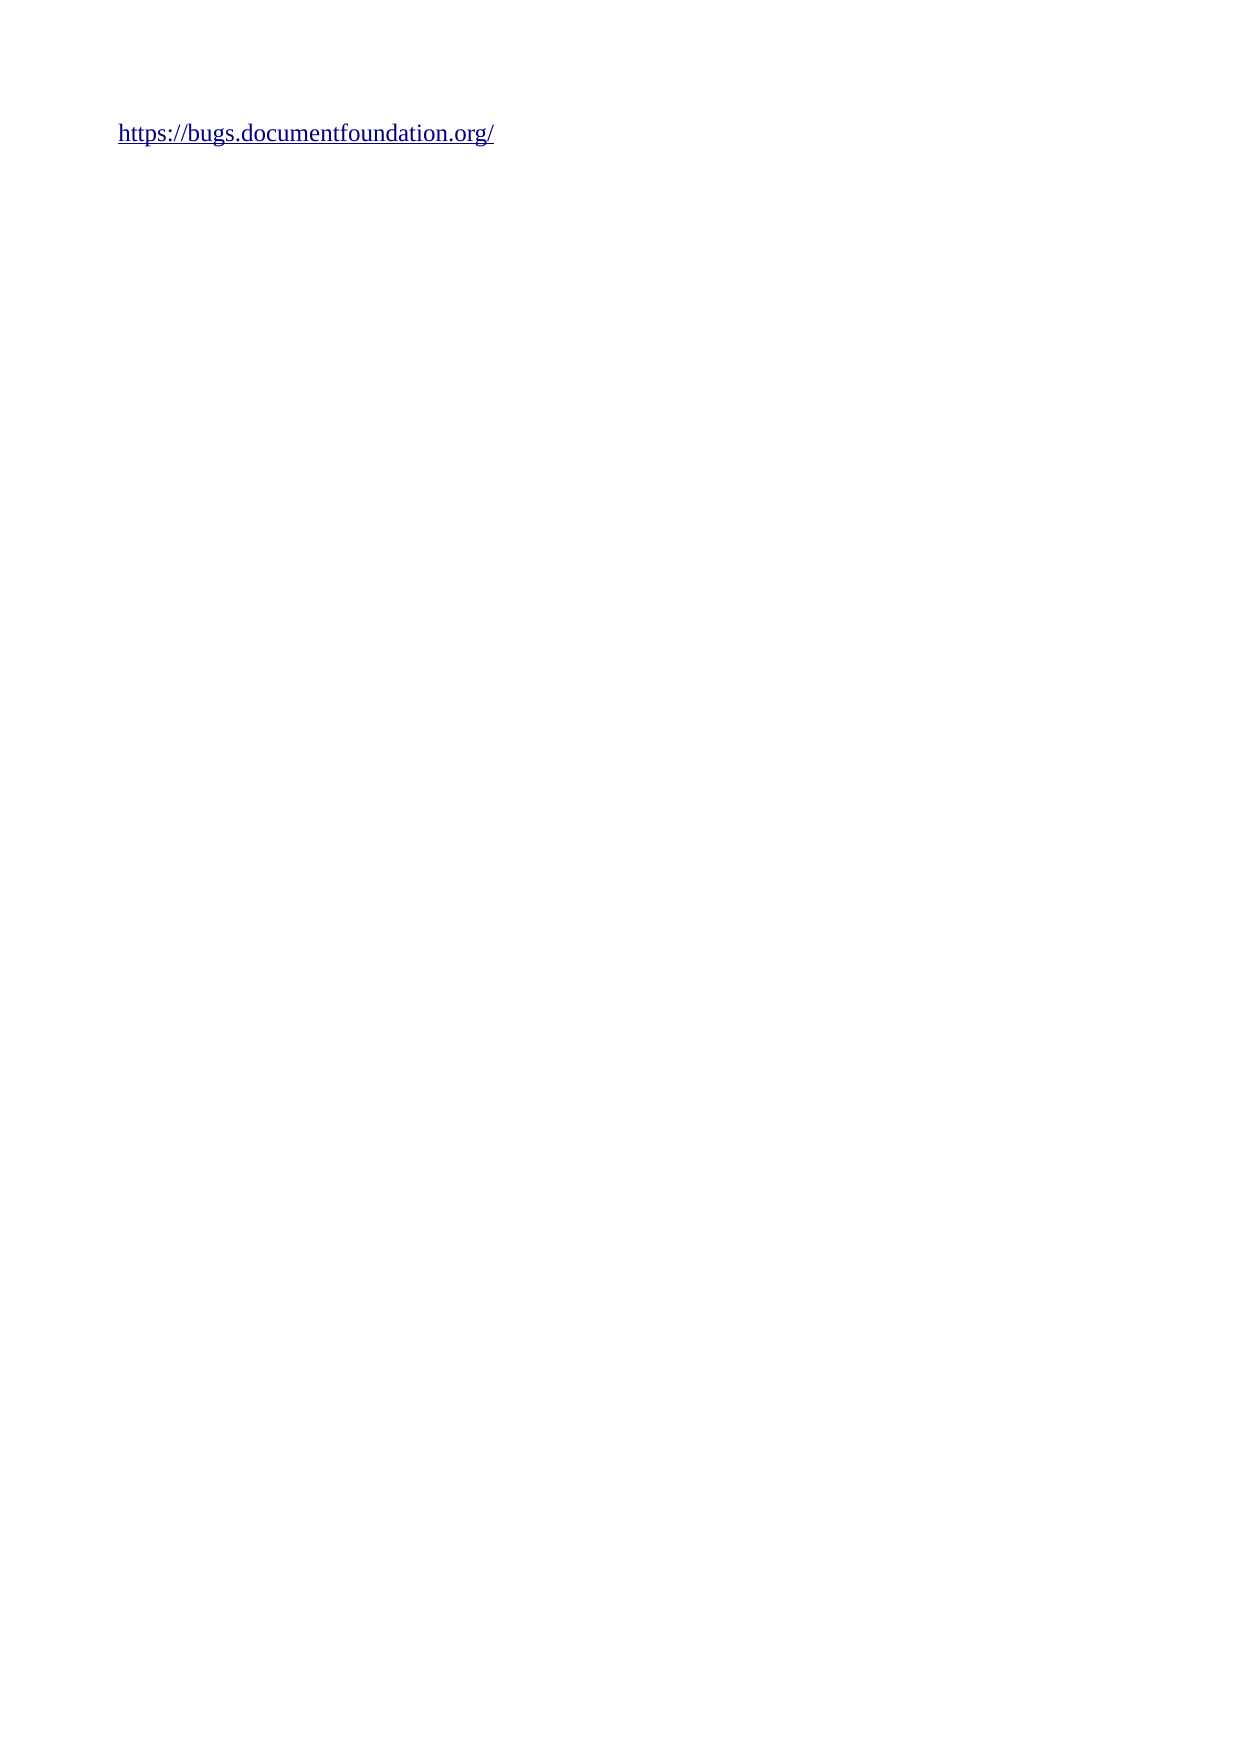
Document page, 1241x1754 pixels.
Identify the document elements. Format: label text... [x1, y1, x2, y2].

text https://bugs.documentfoundation.org/ [118, 118, 1122, 147]
